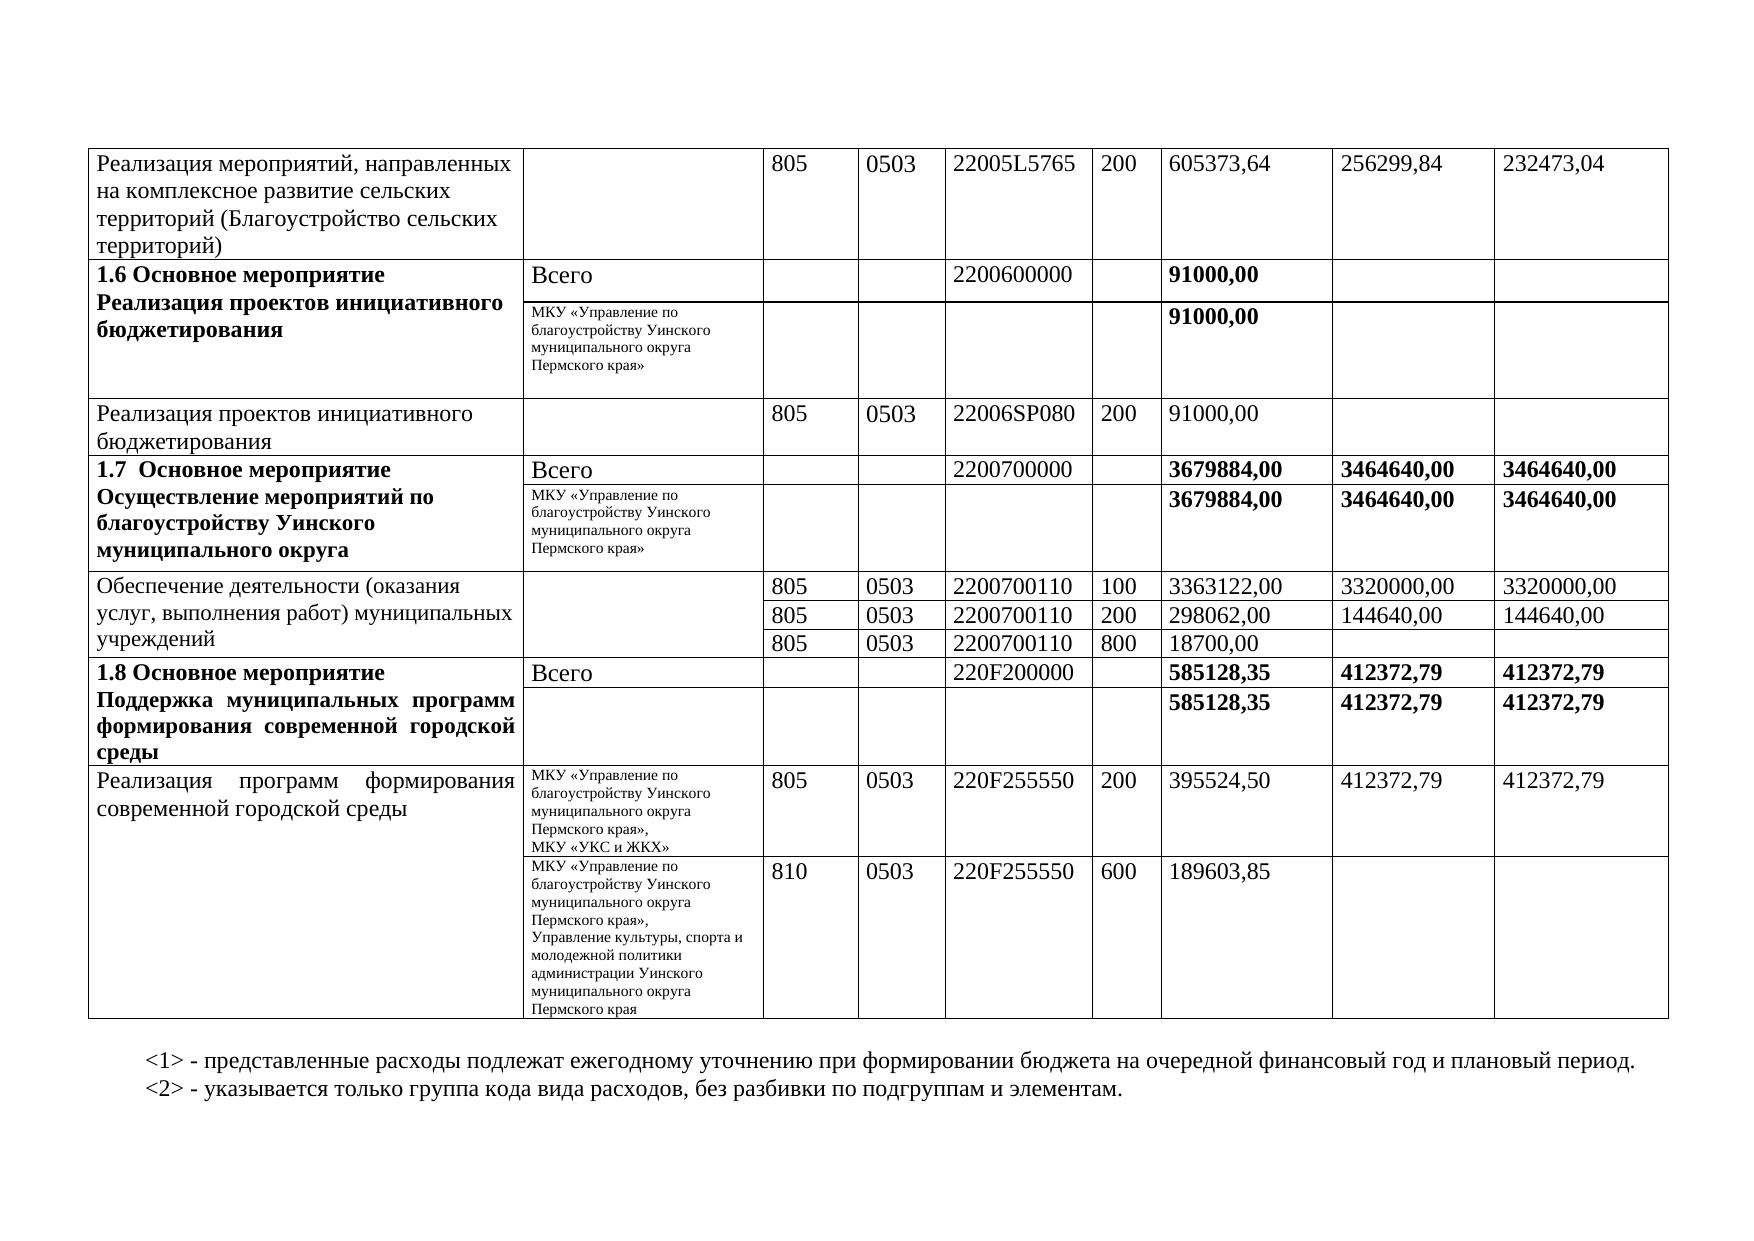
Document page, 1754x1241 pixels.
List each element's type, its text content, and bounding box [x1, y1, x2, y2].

table_cell [1333, 399, 1494, 454]
text <2> - указывается только группа кода вида расходов, без разбивки по подгруппам и элементам. [89, 1074, 1665, 1102]
table_cell 395524,50 [1162, 766, 1332, 856]
table_cell 412372,79 [1495, 688, 1668, 765]
table_cell [1093, 688, 1161, 765]
table_cell 805 [764, 766, 858, 856]
table_cell [764, 658, 858, 687]
table_cell [524, 149, 763, 259]
table_cell 200 [1093, 766, 1161, 856]
table_cell МКУ «Управление по благоустройству Уинского муниципального округа Пермского края», МКУ «УКС и ЖКХ» [524, 766, 763, 856]
table_cell Реализация проектов инициативного бюджетирования [89, 399, 523, 454]
table_cell Реализация программ формирования современной городской среды [89, 766, 523, 1018]
table_cell 805 [764, 572, 858, 600]
table_cell 2200700000 [946, 456, 1092, 484]
table_cell 91000,00 [1162, 303, 1332, 398]
table_cell 412372,79 [1333, 688, 1494, 765]
table_cell 3464640,00 [1333, 456, 1494, 484]
table_cell 585128,35 [1162, 688, 1332, 765]
table_cell [764, 688, 858, 765]
table_cell 805 [764, 399, 858, 454]
table_cell 3464640,00 [1495, 485, 1668, 571]
table_cell [859, 658, 945, 687]
table_cell 91000,00 [1162, 260, 1332, 301]
table_cell 22005L5765 [946, 149, 1092, 259]
table_cell 805 [764, 601, 858, 628]
table_cell [1093, 303, 1161, 398]
table_cell 0503 [859, 630, 945, 657]
table_cell 256299,84 [1333, 149, 1494, 259]
table_cell 0503 [859, 399, 945, 454]
table_cell [859, 456, 945, 484]
table_cell 412372,79 [1495, 766, 1668, 856]
table_cell 605373,64 [1162, 149, 1332, 259]
table_cell Обеспечение деятельности (оказания услуг, выполнения работ) муниципальных учреждений [89, 572, 523, 657]
table_cell 298062,00 [1162, 601, 1332, 628]
table_cell 2200700110 [946, 601, 1092, 628]
table_cell 220F255550 [946, 766, 1092, 856]
table_cell 412372,79 [1333, 766, 1494, 856]
table_cell 3363122,00 [1162, 572, 1332, 600]
table_cell [1333, 630, 1494, 657]
table_cell 100 [1093, 572, 1161, 600]
table_cell 3320000,00 [1333, 572, 1494, 600]
table_cell [1333, 303, 1494, 398]
table_cell 0503 [859, 572, 945, 600]
table_cell [764, 456, 858, 484]
table_cell 412372,79 [1495, 658, 1668, 687]
table_cell 805 [764, 630, 858, 657]
table_cell [859, 485, 945, 571]
table_cell 200 [1093, 601, 1161, 628]
table_cell МКУ «Управление по благоустройству Уинского муниципального округа Пермского края», Управление культуры, спорта и молодежной политики администрации Уинского муниципального округа Пермского края [524, 857, 763, 1018]
table_cell 189603,85 [1162, 857, 1332, 1018]
table_cell 585128,35 [1162, 658, 1332, 687]
table_cell 3320000,00 [1495, 572, 1668, 600]
table_cell 1.8 Основное мероприятие Поддержка муниципальных программ формирования современной городской среды [89, 658, 523, 765]
table_cell 91000,00 [1162, 399, 1332, 454]
text <1> - представленные расходы подлежат ежегодному уточнению при формировании бюджета на очередной финансовый год и плановый период. [89, 1047, 1665, 1074]
table_cell 22006SР080 [946, 399, 1092, 454]
table_cell 2200600000 [946, 260, 1092, 301]
table_cell [1093, 456, 1161, 484]
table_cell [859, 688, 945, 765]
table_cell 232473,04 [1495, 149, 1668, 259]
table_cell 200 [1093, 399, 1161, 454]
table_cell [859, 260, 945, 301]
table_cell 3679884,00 [1162, 456, 1332, 484]
table_cell [524, 688, 763, 765]
table_cell [764, 485, 858, 571]
table_cell [946, 485, 1092, 571]
table_cell [764, 260, 858, 301]
table_cell 18700,00 [1162, 630, 1332, 657]
table_cell 3679884,00 [1162, 485, 1332, 571]
table_cell 1.6 Основное мероприятие Реализация проектов инициативного бюджетирования [89, 260, 523, 398]
table_cell 0503 [859, 601, 945, 628]
table_cell МКУ «Управление по благоустройству Уинского муниципального округа Пермского края» [524, 485, 763, 571]
table_cell 800 [1093, 630, 1161, 657]
table_cell [946, 303, 1092, 398]
table_cell 412372,79 [1333, 658, 1494, 687]
table_cell 200 [1093, 149, 1161, 259]
table_cell 3464640,00 [1333, 485, 1494, 571]
table_cell [859, 303, 945, 398]
table_cell 1.7 Основное мероприятие Осуществление мероприятий по благоустройству Уинского муниципального округа [89, 456, 523, 571]
table_cell 3464640,00 [1495, 456, 1668, 484]
table_cell [1333, 857, 1494, 1018]
table_cell МКУ «Управление по благоустройству Уинского муниципального округа Пермского края» [524, 303, 763, 398]
table_cell 2200700110 [946, 630, 1092, 657]
table_cell 144640,00 [1333, 601, 1494, 628]
table_cell 810 [764, 857, 858, 1018]
table_cell [1495, 260, 1668, 301]
table_cell [524, 399, 763, 454]
table_cell [1093, 260, 1161, 301]
table_cell [1495, 399, 1668, 454]
table_cell Всего [524, 260, 763, 301]
table_cell 2200700110 [946, 572, 1092, 600]
table_cell 220F255550 [946, 857, 1092, 1018]
table_cell 0503 [859, 149, 945, 259]
table_cell [524, 572, 763, 657]
table_cell [764, 303, 858, 398]
table_cell 600 [1093, 857, 1161, 1018]
table_cell Всего [524, 456, 763, 484]
table_cell [1495, 630, 1668, 657]
table_cell [1093, 485, 1161, 571]
table_cell 0503 [859, 766, 945, 856]
table_cell [1495, 857, 1668, 1018]
table_cell Реализация мероприятий, направленных на комплексное развитие сельских территорий (Благоустройство сельских территорий) [89, 149, 523, 259]
table_cell [1495, 303, 1668, 398]
table_cell [946, 688, 1092, 765]
table_cell [1093, 658, 1161, 687]
table_cell Всего [524, 658, 763, 687]
table_cell [1333, 260, 1494, 301]
table_cell 0503 [859, 857, 945, 1018]
table_cell 805 [764, 149, 858, 259]
table_cell 220F200000 [946, 658, 1092, 687]
table_cell 144640,00 [1495, 601, 1668, 628]
